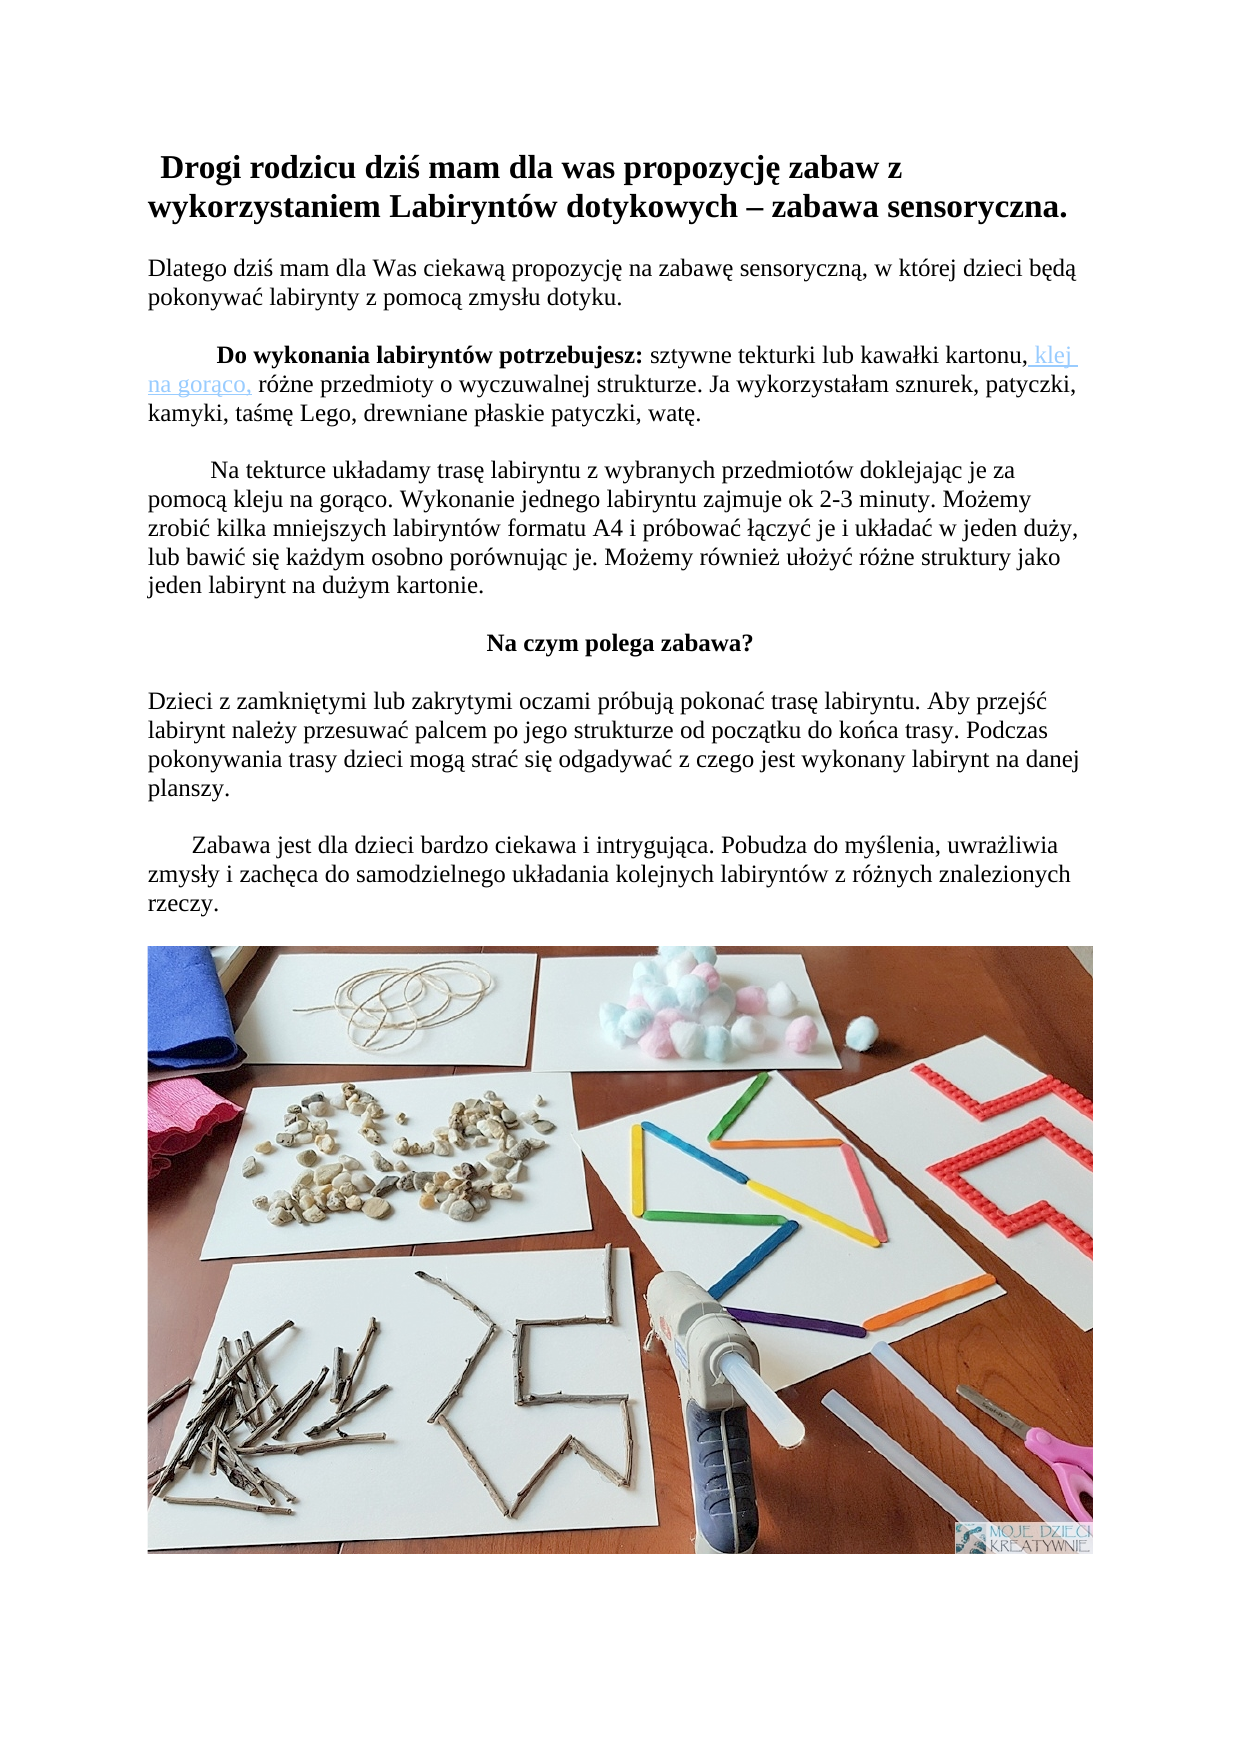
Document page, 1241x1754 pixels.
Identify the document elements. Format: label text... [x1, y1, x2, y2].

text Dlatego dziś mam dla Was ciekawą propozycję na zabawę sensoryczną, w której dzieci będą pokonywać labirynty z pomocą zmysłu dotyku. [148, 253, 1093, 311]
picture [147, 946, 1093, 1554]
text Na czym polega zabawa? [148, 628, 1093, 657]
text Dzieci z zamkniętymi lub zakrytymi oczami próbują pokonać trasę labiryntu. Aby przejść labirynt należy przesuwać palcem po jego strukturze od początku do końca trasy. Podczas pokonywania trasy dzieci mogą strać się odgadywać z czego jest wykonany labirynt na danej planszy. [148, 686, 1093, 801]
text Na tekturce układamy trasę labiryntu z wybranych przedmiotów doklejając je za pomocą kleju na gorąco. Wykonanie jednego labiryntu zajmuje ok 2-3 minuty. Możemy zrobić kilka mniejszych labiryntów formatu A4 i próbować łączyć je i układać w jeden duży, lub bawić się każdym osobno porównując je. Możemy również ułożyć różne struktury jako jeden labirynt na dużym kartonie. [148, 456, 1093, 599]
text Zabawa jest dla dzieci bardzo ciekawa i intrygująca. Pobudza do myślenia, uwrażliwia zmysły i zachęca do samodzielnego układania kolejnych labiryntów z różnych znalezionych rzeczy. [148, 831, 1093, 917]
text Drogi rodzicu dziś mam dla was propozycję zabaw z wykorzystaniem Labiryntów dotykowych – zabawa sensoryczna. [148, 148, 1093, 224]
text Do wykonania labiryntów potrzebujesz: sztywne tekturki lub kawałki kartonu, klej na gorąco, różne przedmioty o wyczuwalnej strukturze. Ja wykorzystałam sznurek, patyczki, kamyki, taśmę Lego, drewniane płaskie patyczki, watę. [148, 340, 1093, 426]
